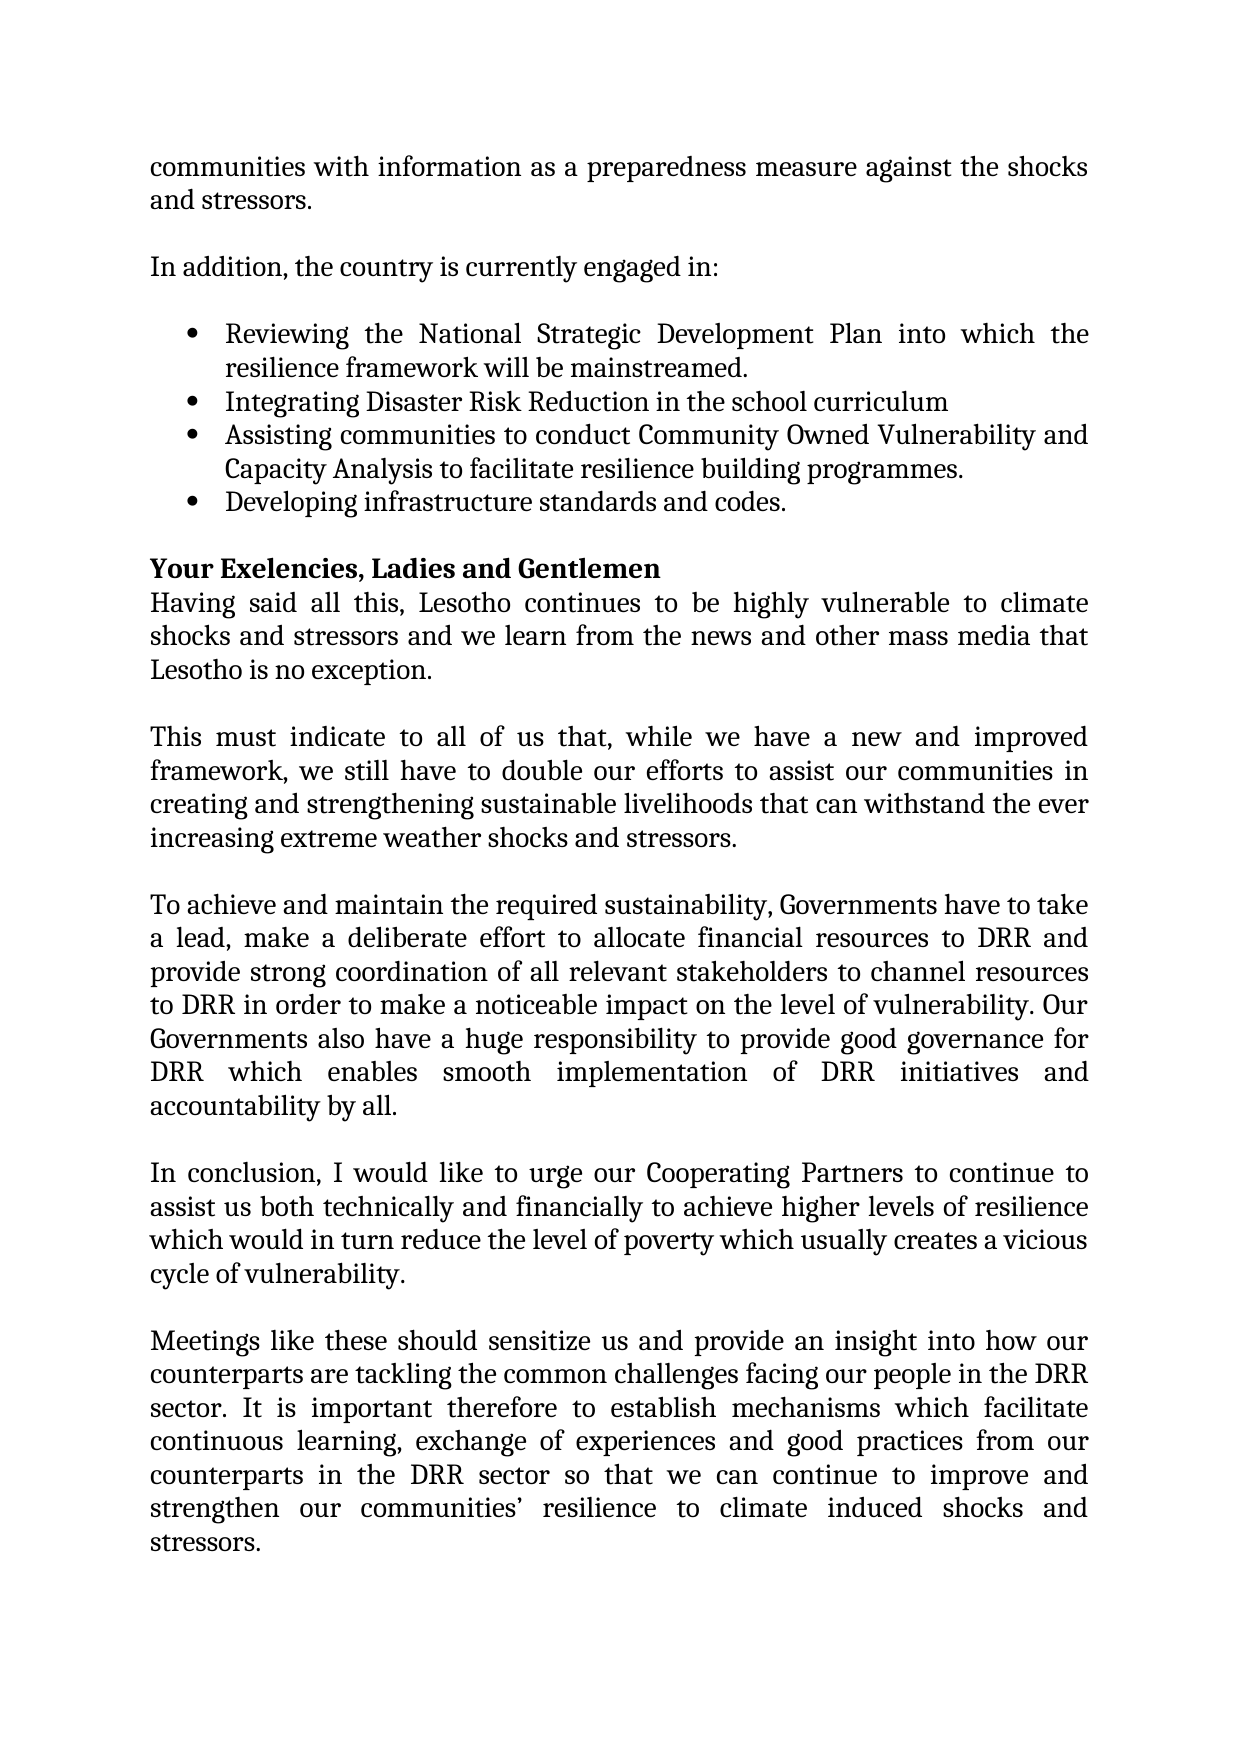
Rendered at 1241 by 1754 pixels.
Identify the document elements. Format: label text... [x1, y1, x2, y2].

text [150, 150, 1090, 217]
text Your Exelencies, Ladies and Gentlemen [150, 552, 1090, 586]
text In conclusion, I would like to urge our Cooperating Partners to continue to assist us both technically and financially to achieve higher levels of resilience which would in turn reduce the level of poverty which usually creates a vicious cycle of vulnerability. [150, 1156, 1090, 1290]
list Developing infrastructure standards and codes. [187, 485, 1090, 519]
text To achieve and maintain the required sustainability, Governments have to take a lead, make a deliberate effort to allocate financial resources to DRR and provide strong coordination of all relevant stakeholders to channel resources to DRR in order to make a noticeable impact on the level of vulnerability. Our Governments also have a huge responsibility to provide good governance for DRR which enables smooth implementation of DRR initiatives and accountability by all. [150, 888, 1090, 1123]
text Having said all this, Lesotho continues to be highly vulnerable to climate shocks and stressors and we learn from the news and other mass media that Lesotho is no exception. [150, 586, 1090, 687]
text Meetings like these should sensitize us and provide an insight into how our counterparts are tackling the common challenges facing our people in the DRR sector. It is important therefore to establish mechanisms which facilitate continuous learning, exchange of experiences and good practices from our counterparts in the DRR sector so that we can continue to improve and strengthen our communities’ resilience to climate induced shocks and stressors. [150, 1324, 1090, 1559]
list Integrating Disaster Risk Reduction in the school curriculum [187, 385, 1090, 418]
list Assisting communities to conduct Community Owned Vulnerability and Capacity Analysis to facilitate resilience building programmes. [187, 418, 1090, 485]
text This must indicate to all of us that, while we have a new and improved framework, we still have to double our efforts to assist our communities in creating and strengthening sustainable livelihoods that can withstand the ever increasing extreme weather shocks and stressors. [150, 720, 1090, 854]
list Reviewing the National Strategic Development Plan into which the resilience framework will be mainstreamed. [187, 318, 1090, 385]
text In addition, the country is currently engaged in: [150, 251, 1090, 284]
